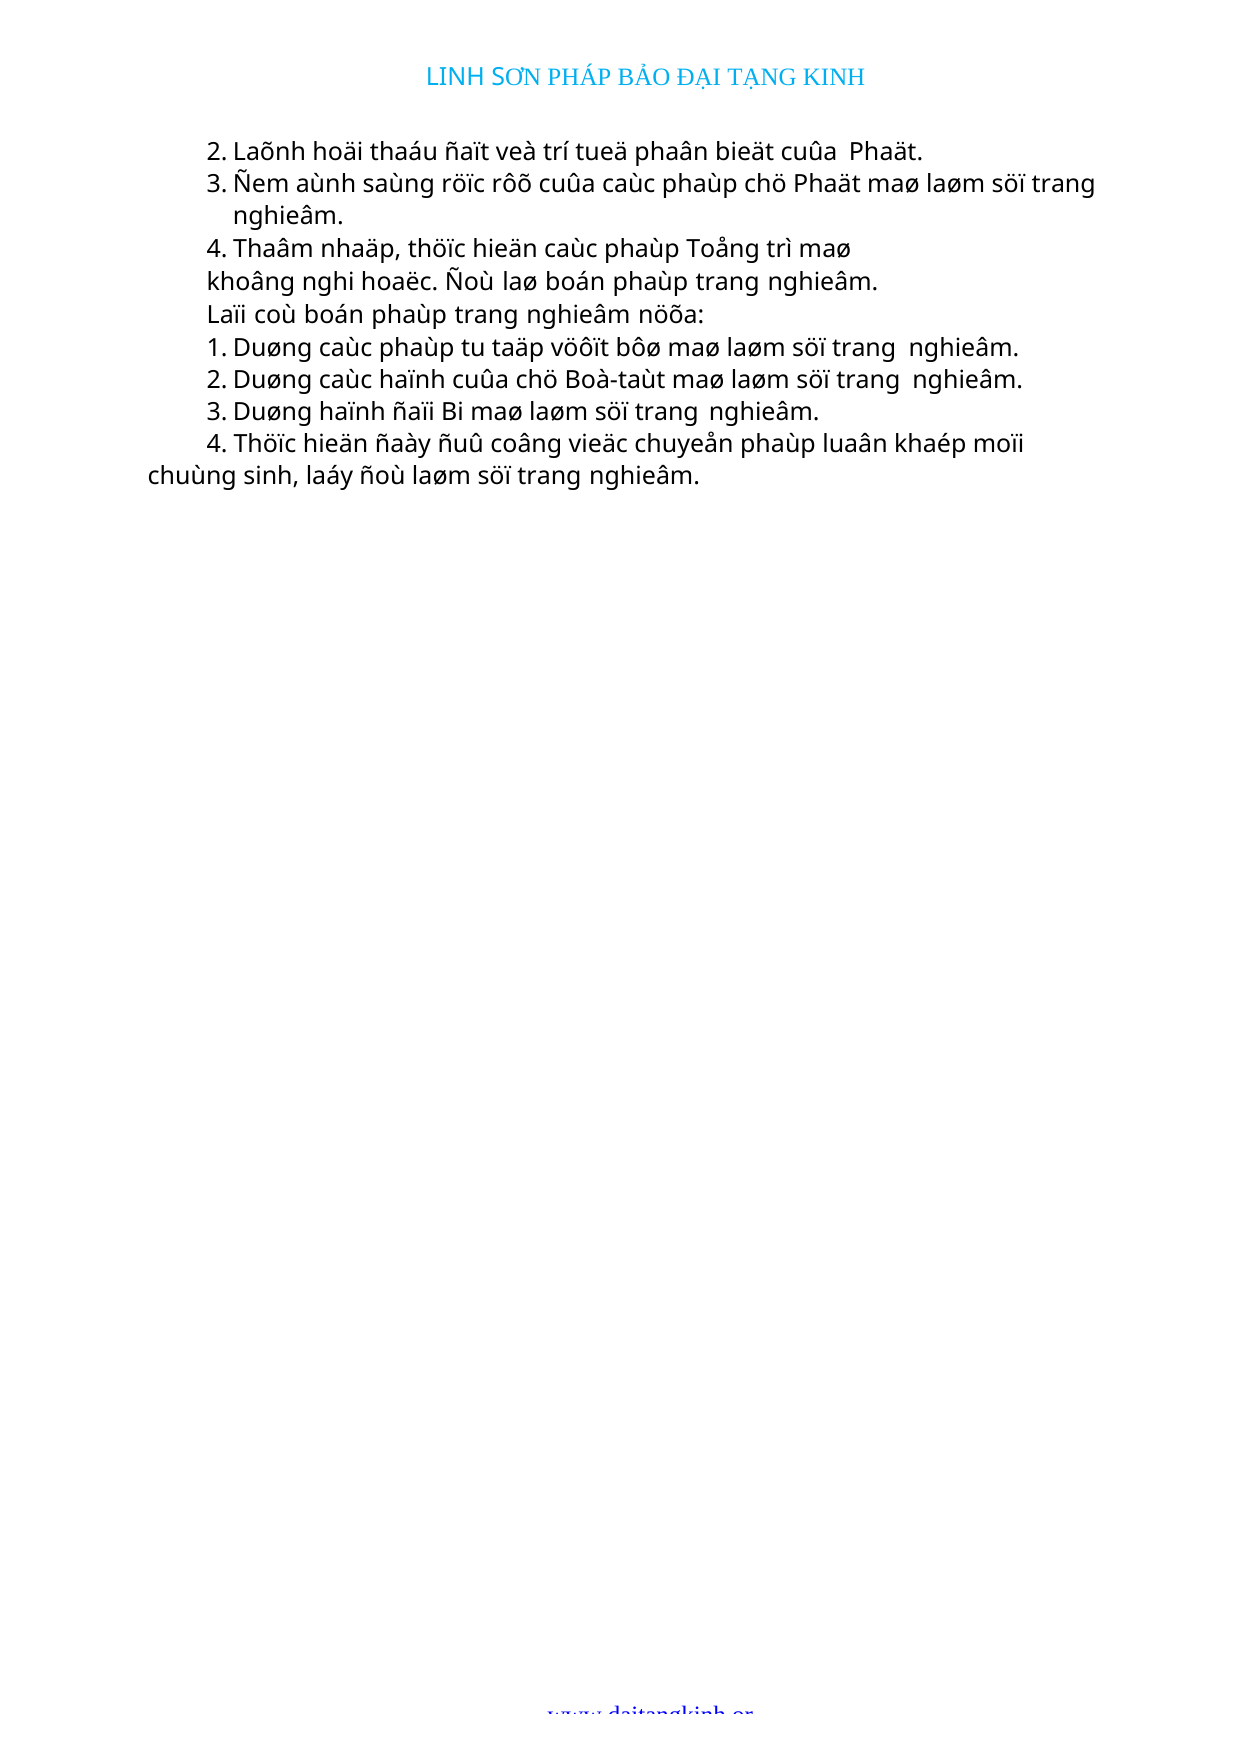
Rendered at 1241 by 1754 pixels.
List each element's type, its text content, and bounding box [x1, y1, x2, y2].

list Thaâm nhaäp, thöïc hieän caùc phaùp Toång trì maø khoâng nghi hoaëc. Ñoù laø boán phaùp trang nghieâm. Laïi coù boán phaùp trang nghieâm nöõa: [206, 231, 908, 331]
list Thöïc hieän ñaày ñuû coâng vieäc chuyeån phaùp luaân khaép moïi chuùng sinh, laáy ñoù laøm söï trang nghieâm. [147, 426, 1092, 492]
list Duøng caùc phaùp tu taäp vöôït bôø maø laøm söï trang nghieâm. [206, 331, 1105, 363]
list Duøng caùc haïnh cuûa chö Boà-taùt maø laøm söï trang nghieâm. [206, 363, 1105, 394]
list Laõnh hoäi thaáu ñaït veà trí tueä phaân bieät cuûa Phaät. [206, 135, 1105, 167]
list Ñem aùnh saùng röïc rôõ cuûa caùc phaùp chö Phaät maø laøm söï trang nghieâm. [206, 167, 1105, 231]
list Duøng haïnh ñaïi Bi maø laøm söï trang nghieâm. [206, 394, 1105, 426]
